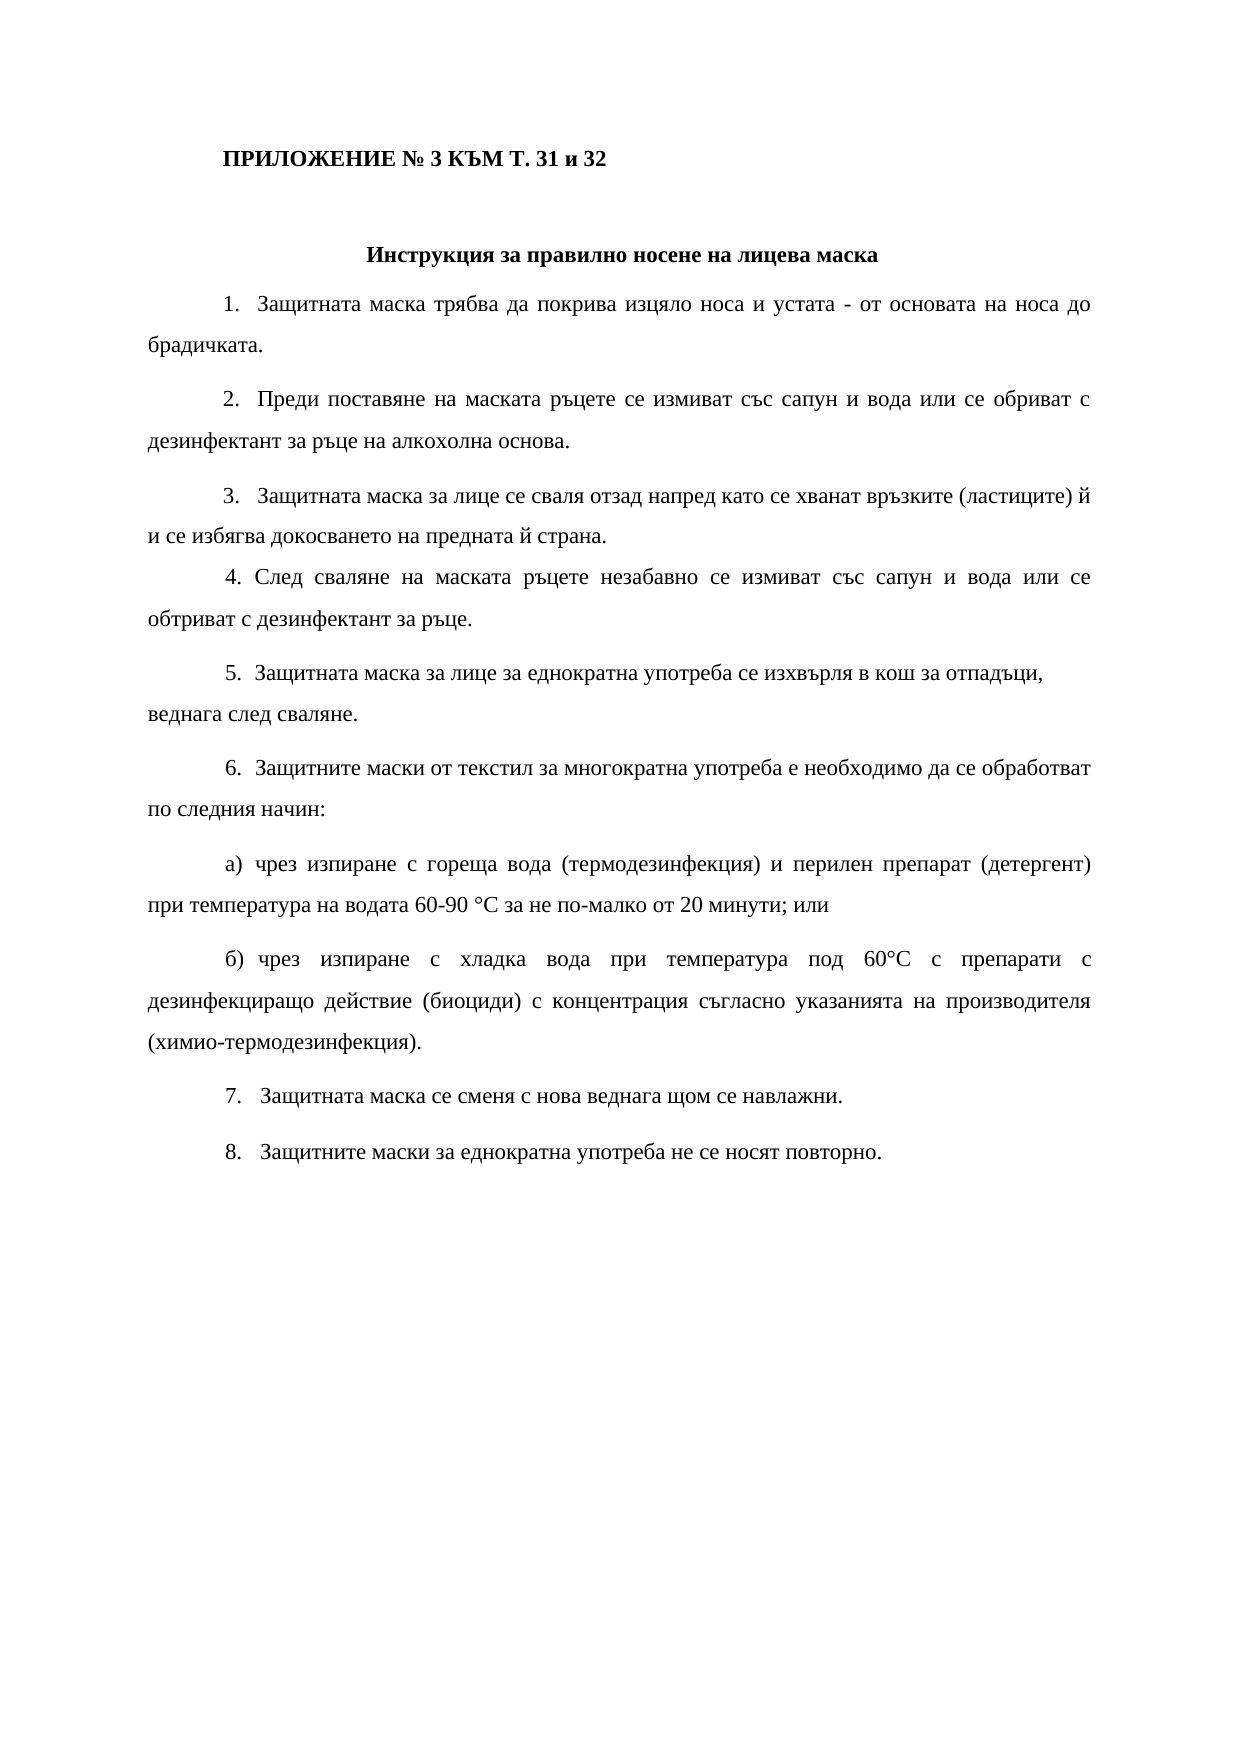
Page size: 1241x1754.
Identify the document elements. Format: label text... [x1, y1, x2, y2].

text ПРИЛОЖЕНИЕ № 3 КЪМ Т. 31 и 32 [148, 148, 1093, 171]
list Защитните маски за еднократна употреба не се носят повторно. [148, 1141, 1093, 1164]
list Защитните маски от текстил за многократна употреба е необходимо да се обработват по следния начин: [148, 741, 1093, 825]
list Защитната маска се сменя с нова веднага щом се навлажни. [148, 1085, 1093, 1108]
list Защитната маска трябва да покрива изцяло носа и устата - от основата на носа до брадичката. [148, 278, 1093, 361]
list След сваляне на маската ръцете незабавно се измиват със сапун и вода или се обтриват с дезинфектант за ръце. [148, 552, 1093, 634]
list Преди поставяне на маската ръцете се измиват със сапун и вода или се обриват с дезинфектант за ръце на алкохолна основа. [148, 373, 1093, 457]
text б) чрез изпиране с хладка вода при температура под 60°С с препарати с дезинфекциращо действие (биоциди) с концентрация съгласно указанията на производителя (химио-термодезинфекция). [148, 934, 1093, 1058]
list Защитната маска за лице се сваля отзад напред като се хванат връзките (ластиците) й и се избягва докосването на предната й страна. [148, 471, 1093, 552]
list Защитната маска за лице за еднократна употреба се изхвърля в кош за отпадъци, веднага след сваляне. [148, 647, 1093, 729]
text Инструкция за правилно носене на лицева маска [152, 244, 1093, 267]
text а) чрез изпиране с гореща вода (термодезинфекция) и перилен препарат (детергент) при температура на водата 60-90 °С за не по-малко от 20 минути; или [148, 838, 1093, 921]
